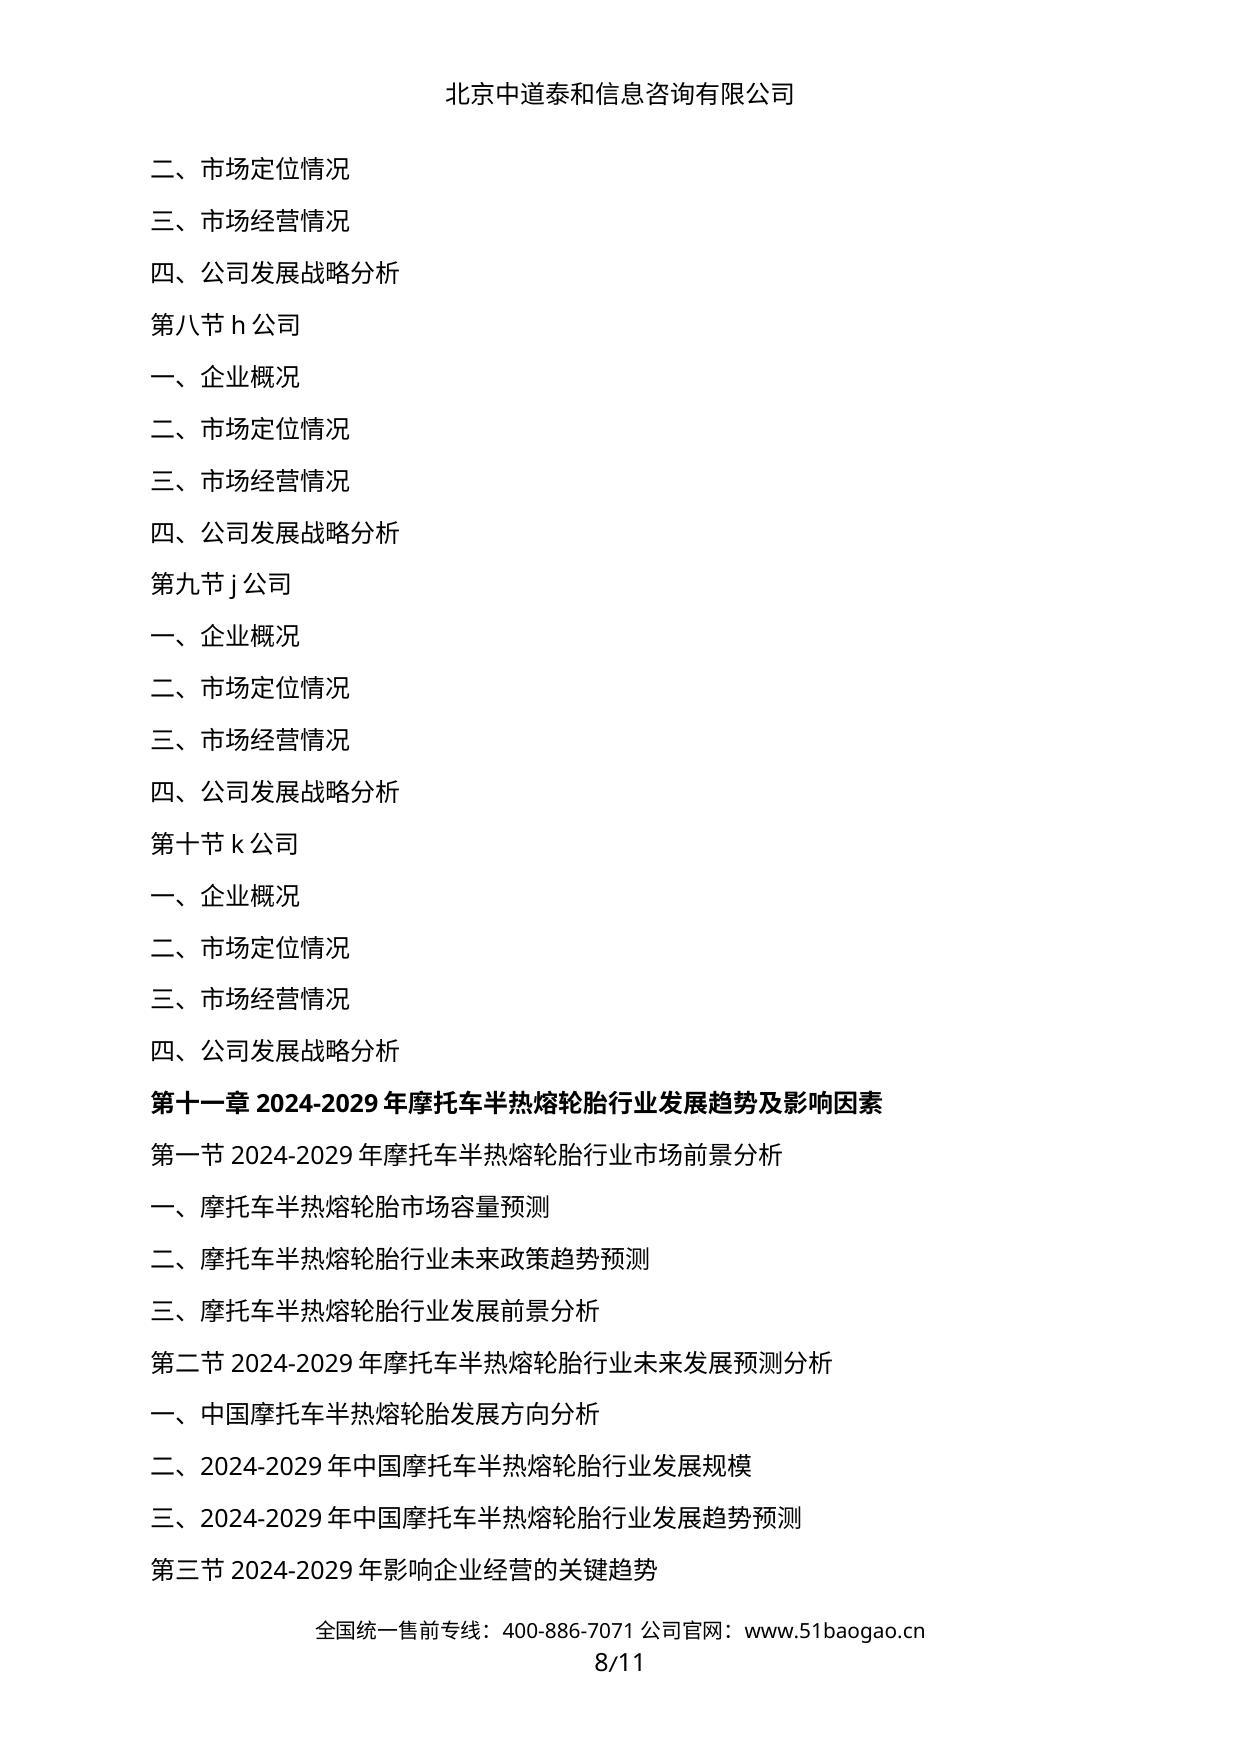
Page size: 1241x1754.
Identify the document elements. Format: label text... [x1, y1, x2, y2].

text 四、公司发展战略分析 [150, 1032, 1090, 1068]
text 二、市场定位情况 [150, 669, 1090, 705]
text 第十一章 2024-2029年摩托车半热熔轮胎行业发展趋势及影响因素 [150, 1084, 1090, 1120]
text 二、市场定位情况 [150, 409, 1090, 446]
text 一、中国摩托车半热熔轮胎发展方向分析 [150, 1395, 1090, 1431]
text 二、市场定位情况 [150, 928, 1090, 964]
text 第三节 2024-2029年影响企业经营的关键趋势 [150, 1551, 1090, 1587]
text 一、企业概况 [150, 357, 1090, 394]
text 三、市场经营情况 [150, 461, 1090, 497]
text 一、摩托车半热熔轮胎市场容量预测 [150, 1187, 1090, 1224]
text 四、公司发展战略分析 [150, 254, 1090, 290]
text 第八节 h公司 [150, 306, 1090, 342]
text 三、2024-2029年中国摩托车半热熔轮胎行业发展趋势预测 [150, 1499, 1090, 1535]
text 二、市场定位情况 [150, 150, 1090, 186]
text 第九节 j公司 [150, 565, 1090, 601]
text 四、公司发展战略分析 [150, 513, 1090, 549]
text 第一节 2024-2029年摩托车半热熔轮胎行业市场前景分析 [150, 1136, 1090, 1172]
text 三、市场经营情况 [150, 721, 1090, 757]
text 三、市场经营情况 [150, 202, 1090, 238]
text 第二节 2024-2029年摩托车半热熔轮胎行业未来发展预测分析 [150, 1343, 1090, 1379]
text 二、2024-2029年中国摩托车半热熔轮胎行业发展规模 [150, 1447, 1090, 1483]
text 四、公司发展战略分析 [150, 772, 1090, 809]
text 一、企业概况 [150, 617, 1090, 653]
text 一、企业概况 [150, 876, 1090, 912]
text 第十节 k公司 [150, 824, 1090, 861]
text 三、摩托车半热熔轮胎行业发展前景分析 [150, 1291, 1090, 1327]
text 二、摩托车半热熔轮胎行业未来政策趋势预测 [150, 1239, 1090, 1276]
text 三、市场经营情况 [150, 980, 1090, 1016]
